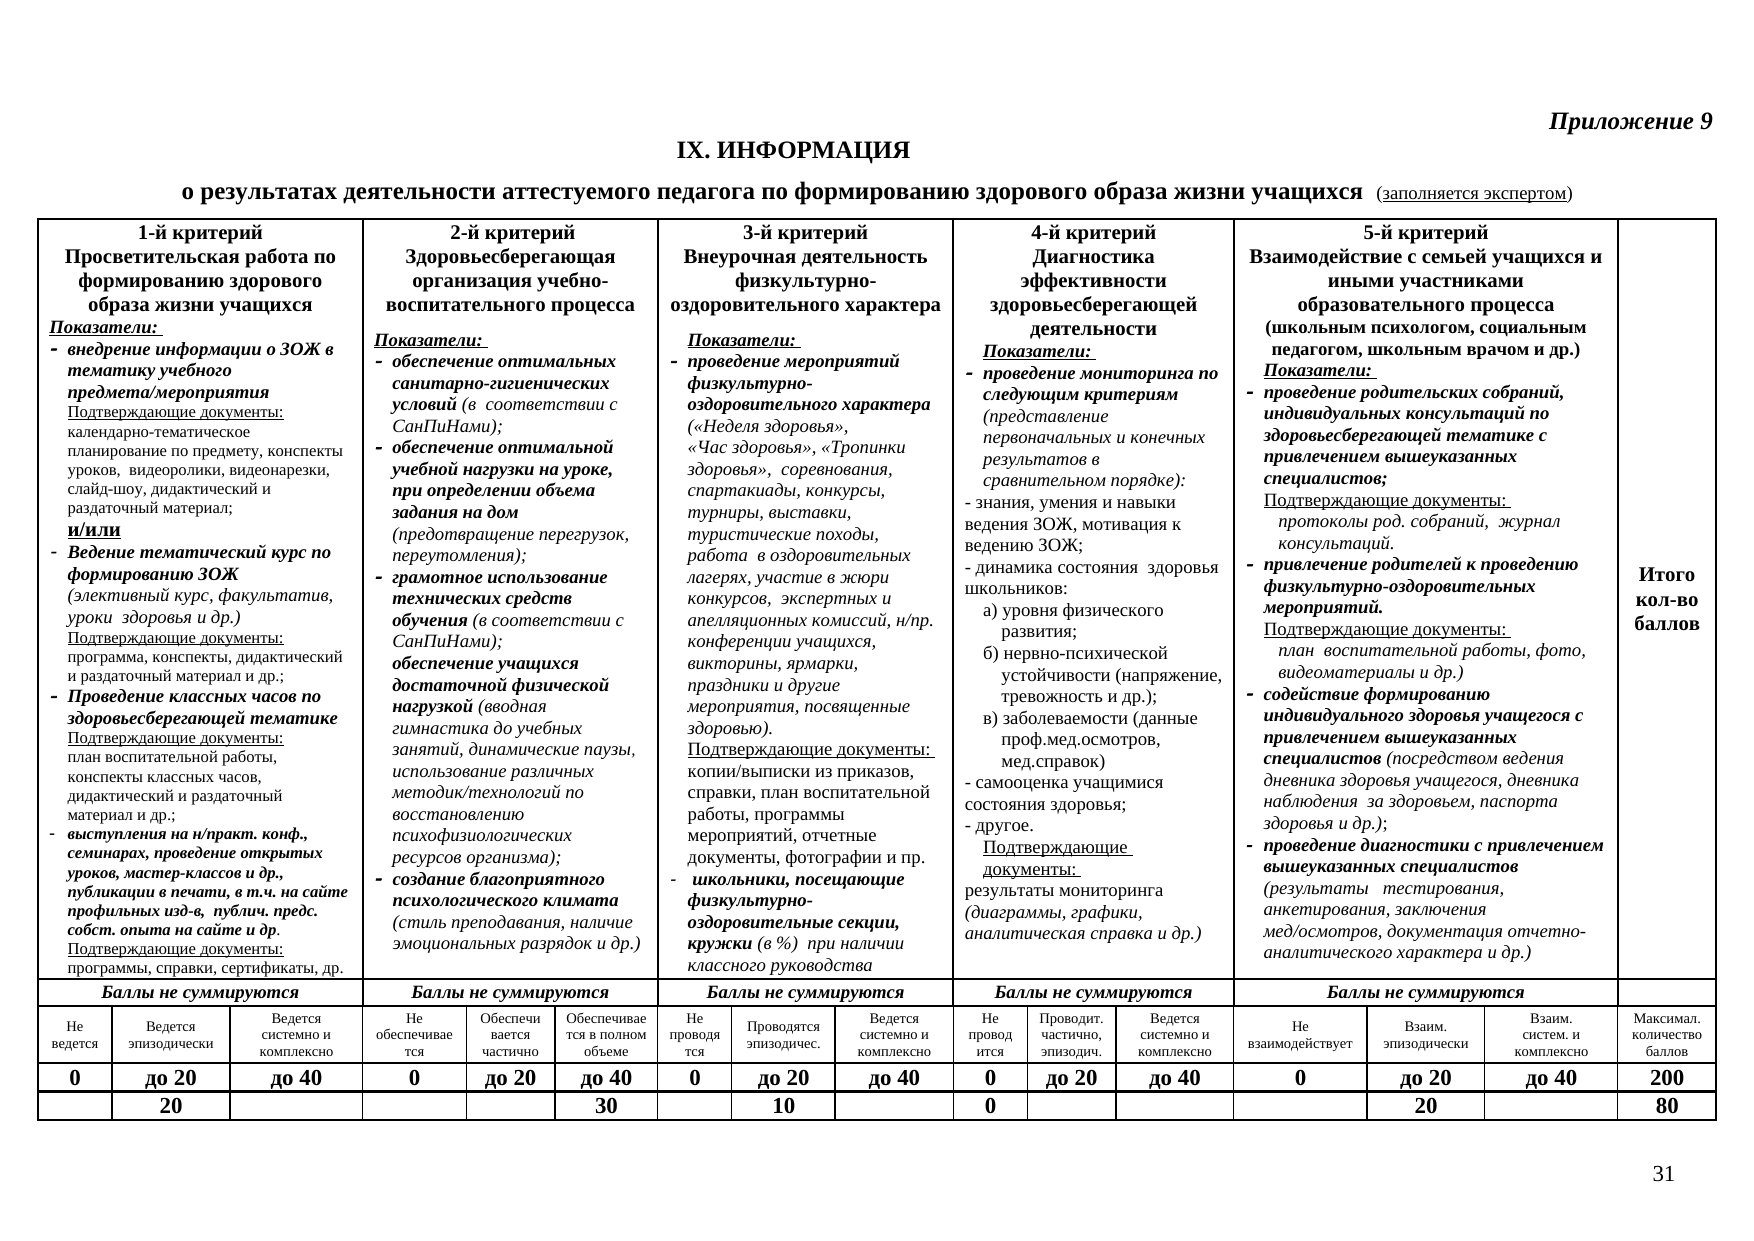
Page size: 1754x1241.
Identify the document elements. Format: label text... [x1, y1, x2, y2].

table_cell Максимал. количество баллов [1618, 1007, 1715, 1062]
table_cell 200 [1618, 1064, 1715, 1090]
table_cell до 20 [1368, 1064, 1484, 1090]
table_header 3-й критерий Внеурочная деятельность физкультурно-оздоровительного характера Показатели: проведение мероприятий физкультурно-оздоровительного характера («Неделя здоровья», «Час здоровья», «Тропинки здоровья», соревнования, спартакиады, конкурсы, турниры, выставки, туристические походы, работа в оздоровительных лагерях, участие в жюри конкурсов, экспертных и апелляционных комиссий, н/пр. конференции учащихся, викторины, ярмарки, праздники и другие мероприятия, посвященные здоровью). Подтверждающие документы: копии/выписки из приказов, справки, план воспитательной работы, программы мероприятий, отчетные документы, фотографии и пр. школьники, посещающие физкультурно-оздоровительные секции, кружки (в %) при наличии классного руководства [659, 220, 952, 977]
table_cell Баллы не суммируются [1235, 980, 1617, 1005]
table_cell [363, 1093, 466, 1119]
table_cell Баллы не суммируются [39, 980, 362, 1005]
table_cell 0 [363, 1064, 466, 1090]
table_cell до 40 [1485, 1064, 1617, 1090]
table_cell 10 [732, 1093, 834, 1119]
table_cell Не проводятся [658, 1007, 731, 1062]
table_cell Баллы не суммируются [659, 980, 952, 1005]
table_cell [1028, 1093, 1115, 1119]
table_cell 20 [1368, 1093, 1484, 1119]
table_cell 0 [954, 1093, 1027, 1119]
table_cell Баллы не суммируются [954, 980, 1233, 1005]
table_cell до 20 [1028, 1064, 1115, 1090]
table_cell Ведется системно и комплексно [231, 1007, 362, 1062]
table_cell до 40 [556, 1064, 657, 1090]
table_cell до 40 [231, 1064, 362, 1090]
table_cell [467, 1093, 554, 1119]
table_cell 0 [1234, 1064, 1366, 1090]
table_cell Обеспечивается в полном объеме [556, 1007, 657, 1062]
table_cell 0 [954, 1064, 1027, 1090]
text Приложение 9 [41, 106, 1713, 135]
table_header Итого кол-во баллов [1619, 220, 1715, 977]
table_cell [39, 1093, 111, 1119]
table_header 4-й критерий Диагностика эффективности здоровьесберегающей деятельности Показатели: проведение мониторинга по следующим критериям (представление первоначальных и конечных результатов в сравнительном порядке): - знания, умения и навыки ведения ЗОЖ, мотивация к ведению ЗОЖ; - динамика состояния здоровья школьников: а) уровня физического развития; б) нервно-психической устойчивости (напряжение, тревожность и др.); в) заболеваемости (данные проф.мед.осмотров, мед.справок) - самооценка учащимися состояния здоровья; - другое. Подтверждающие документы: результаты мониторинга (диаграммы, графики, аналитическая справка и др.) [954, 220, 1233, 977]
table_cell до 40 [836, 1064, 953, 1090]
table_cell Ведется системно и комплексно [1117, 1007, 1233, 1062]
table_cell [1234, 1093, 1366, 1119]
table_cell Взаим. эпизодически [1368, 1007, 1484, 1062]
table_cell 0 [658, 1064, 731, 1090]
table_cell 30 [556, 1093, 657, 1119]
table_cell Не ведется [39, 1007, 111, 1062]
table_cell до 40 [1117, 1064, 1233, 1090]
table_cell [1485, 1093, 1617, 1119]
table_cell Ведется системно и комплексно [836, 1007, 953, 1062]
table_cell [1619, 980, 1715, 1005]
table_cell Проводит. частично, эпизодич. [1028, 1007, 1115, 1062]
table_cell Проводятся эпизодичес. [732, 1007, 834, 1062]
table_cell Не взаимодействует [1234, 1007, 1366, 1062]
table_header 2-й критерий Здоровьесберегающая организация учебно-воспитательного процесса Показатели: обеспечение оптимальных санитарно-гигиенических условий (в соответствии с СанПиНами); обеспечение оптимальной учебной нагрузки на уроке, при определении объема задания на дом (предотвращение перегрузок, переутомления); грамотное использование технических средств обучения (в соответствии с СанПиНами); обеспечение учащихся достаточной физической нагрузкой (вводная гимнастика до учебных занятий, динамические паузы, использование различных методик/технологий по восстановлению психофизиологических ресурсов организма); создание благоприятного психологического климата (стиль преподавания, наличие эмоциональных разрядок и др.) [364, 220, 657, 977]
table_cell [231, 1093, 362, 1119]
text о результатах деятельности аттестуемого педагога по формированию здорового образа жизни учащихся (заполняется экспертом) [41, 176, 1713, 205]
table_cell 80 [1618, 1093, 1715, 1119]
table_header 5-й критерий Взаимодействие с семьей учащихся и иными участниками образовательного процесса (школьным психологом, социальным педагогом, школьным врачом и др.) Показатели: проведение родительских собраний, индивидуальных консультаций по здоровьесберегающей тематике с привлечением вышеуказанных специалистов; Подтверждающие документы: протоколы род. собраний, журнал консультаций. привлечение родителей к проведению физкультурно-оздоровительных мероприятий. Подтверждающие документы: план воспитательной работы, фото, видеоматериалы и др.) содействие формированию индивидуального здоровья учащегося с привлечением вышеуказанных специалистов (посредством ведения дневника здоровья учащегося, дневника наблюдения за здоровьем, паспорта здоровья и др.); проведение диагностики с привлечением вышеуказанных специалистов (результаты тестирования, анкетирования, заключения мед/осмотров, документация отчетно-аналитического характера и др.) [1235, 220, 1617, 977]
table_cell Не проводится [954, 1007, 1027, 1062]
table_cell 0 [39, 1064, 111, 1090]
table_cell 20 [113, 1093, 229, 1119]
table_cell Ведется эпизодически [113, 1007, 229, 1062]
text IX. Информация [676, 135, 1713, 164]
table_cell Не обеспечивается [363, 1007, 466, 1062]
table_cell [836, 1093, 953, 1119]
table_cell Обеспечивается частично [467, 1007, 554, 1062]
table_cell до 20 [467, 1064, 554, 1090]
table_cell [658, 1093, 731, 1119]
table_cell до 20 [113, 1064, 229, 1090]
table_cell [1117, 1093, 1233, 1119]
table_cell Баллы не суммируются [364, 980, 657, 1005]
table_cell до 20 [732, 1064, 834, 1090]
table_header 1-й критерий Просветительская работа по формированию здорового образа жизни учащихся Показатели: внедрение информации о ЗОЖ в тематику учебного предмета/мероприятия Подтверждающие документы: календарно-тематическое планирование по предмету, конспекты уроков, видеоролики, видеонарезки, слайд-шоу, дидактический и раздаточный материал; и/или Ведение тематический курс по формированию ЗОЖ (элективный курс, факультатив, уроки здоровья и др.) Подтверждающие документы: программа, конспекты, дидактический и раздаточный материал и др.; Проведение классных часов по здоровьесберегающей тематике Подтверждающие документы: план воспитательной работы, конспекты классных часов, дидактический и раздаточный материал и др.; выступления на н/практ. конф., семинарах, проведение открытых уроков, мастер-классов и др., публикации в печати, в т.ч. на сайте профильных изд-в, публич. предс. собст. опыта на сайте и др. Подтверждающие документы: программы, справки, сертификаты, др. [39, 220, 362, 977]
table_cell Взаим. систем. и комплексно [1485, 1007, 1617, 1062]
